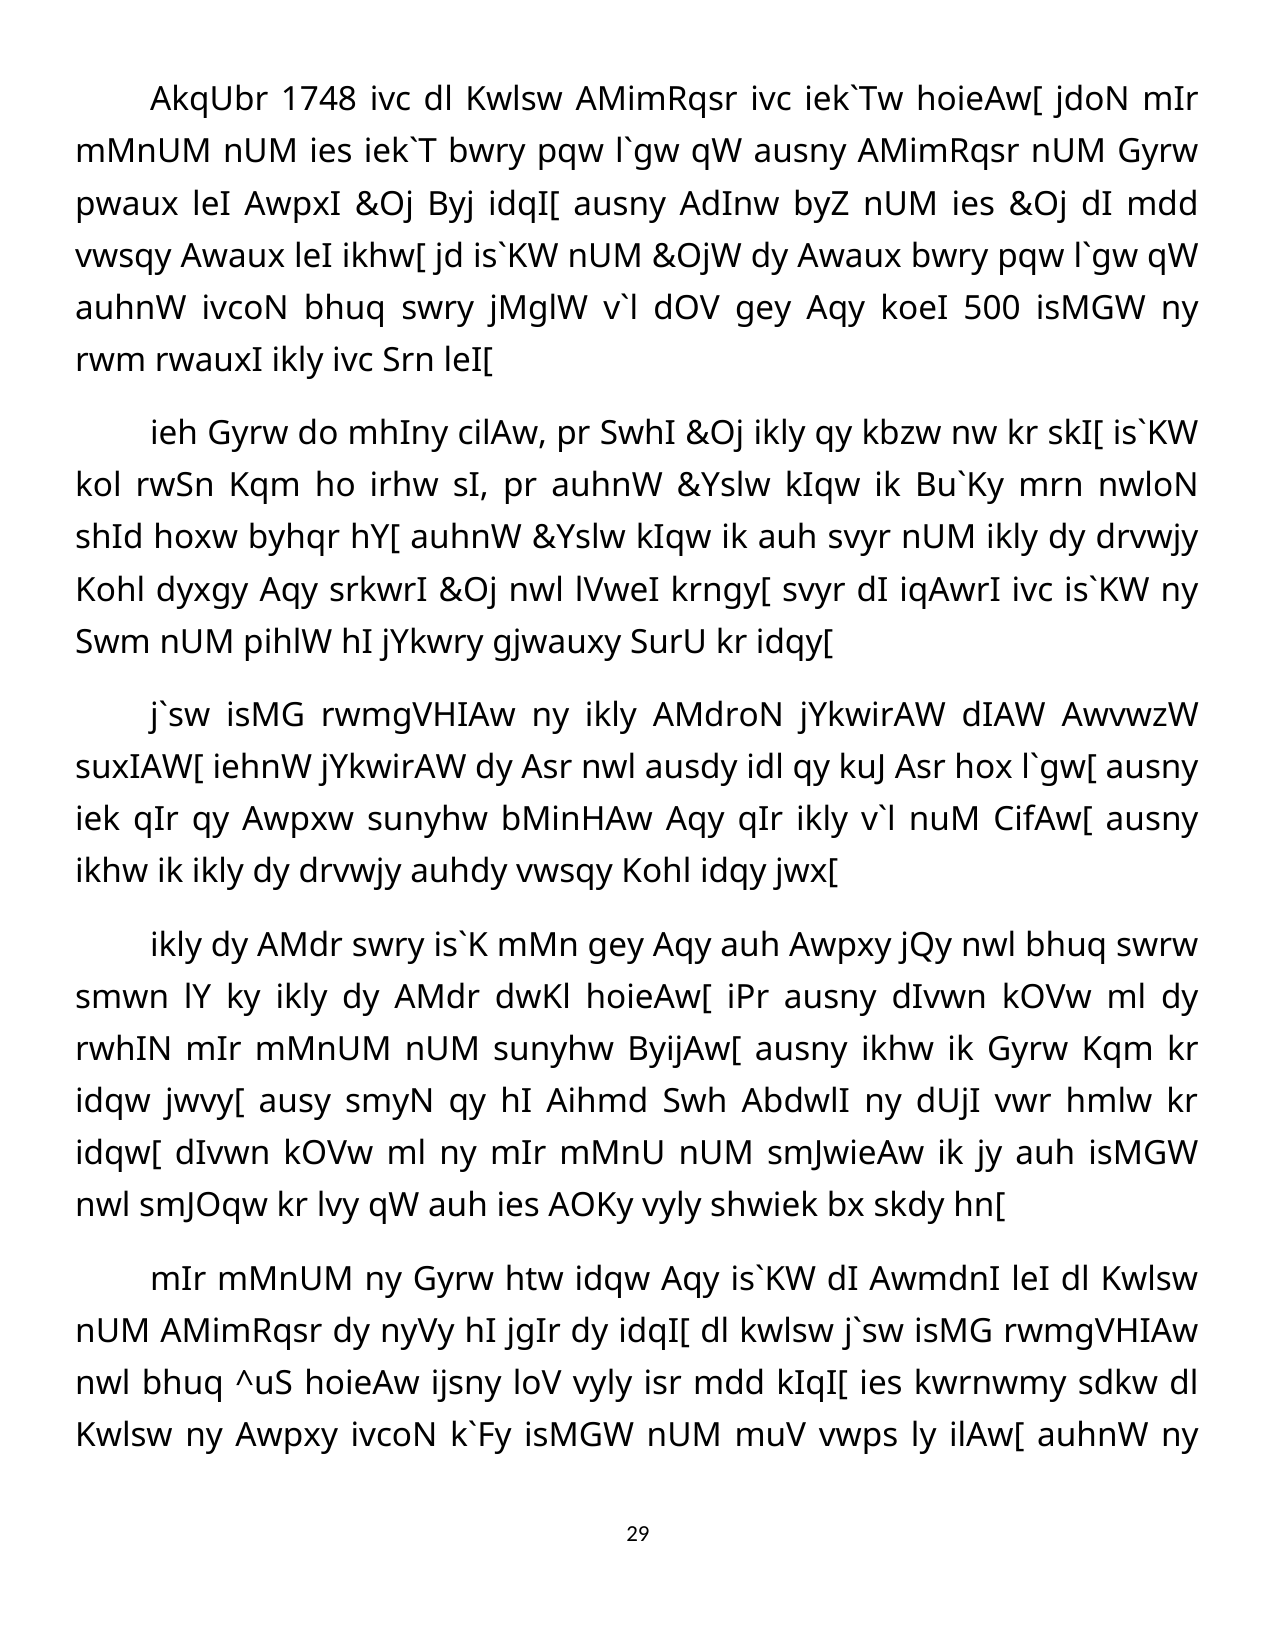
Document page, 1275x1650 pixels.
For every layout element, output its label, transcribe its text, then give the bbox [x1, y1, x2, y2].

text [75, 1254, 1200, 1456]
text AkqUbr 1748 ivc dl Kwlsw AMimRqsr ivc iek`Tw hoieAw[ jdoN mIr mMnUM nUM ies iek`T bwry pqw l`gw qW ausny AMimRqsr nUM Gyrw pwaux leI AwpxI &Oj Byj idqI[ ausny AdInw byZ nUM ies &Oj dI mdd vwsqy Awaux leI ikhw[ jd is`KW nUM &OjW dy Awaux bwry pqw l`gw qW auhnW ivcoN bhuq swry jMglW v`l dOV gey Aqy koeI 500 isMGW ny rwm rwauxI ikly ivc Srn leI[ [75, 75, 1200, 381]
text ieh Gyrw do mhIny cilAw, pr SwhI &Oj ikly qy kbzw nw kr skI[ is`KW kol rwSn Kqm ho irhw sI, pr auhnW &Yslw kIqw ik Bu`Ky mrn nwloN shId hoxw byhqr hY[ auhnW &Yslw kIqw ik auh svyr nUM ikly dy drvwjy Kohl dyxgy Aqy srkwrI &Oj nwl lVweI krngy[ svyr dI iqAwrI ivc is`KW ny Swm nUM pihlW hI jYkwry gjwauxy SurU kr idqy[ [75, 409, 1200, 663]
text j`sw isMG rwmgVHIAw ny ikly AMdroN jYkwirAW dIAW AwvwzW suxIAW[ iehnW jYkwirAW dy Asr nwl ausdy idl qy kuJ Asr hox l`gw[ ausny iek qIr qy Awpxw sunyhw bMinHAw Aqy qIr ikly v`l nuM CifAw[ ausny ikhw ik ikly dy drvwjy auhdy vwsqy Kohl idqy jwx[ [75, 691, 1200, 893]
text ikly dy AMdr swry is`K mMn gey Aqy auh Awpxy jQy nwl bhuq swrw smwn lY ky ikly dy AMdr dwKl hoieAw[ iPr ausny dIvwn kOVw ml dy rwhIN mIr mMnUM nUM sunyhw ByijAw[ ausny ikhw ik Gyrw Kqm kr idqw jwvy[ ausy smyN qy hI Aihmd Swh AbdwlI ny dUjI vwr hmlw kr idqw[ dIvwn kOVw ml ny mIr mMnU nUM smJwieAw ik jy auh isMGW nwl smJOqw kr lvy qW auh ies AOKy vyly shwiek bx skdy hn[ [75, 920, 1200, 1227]
